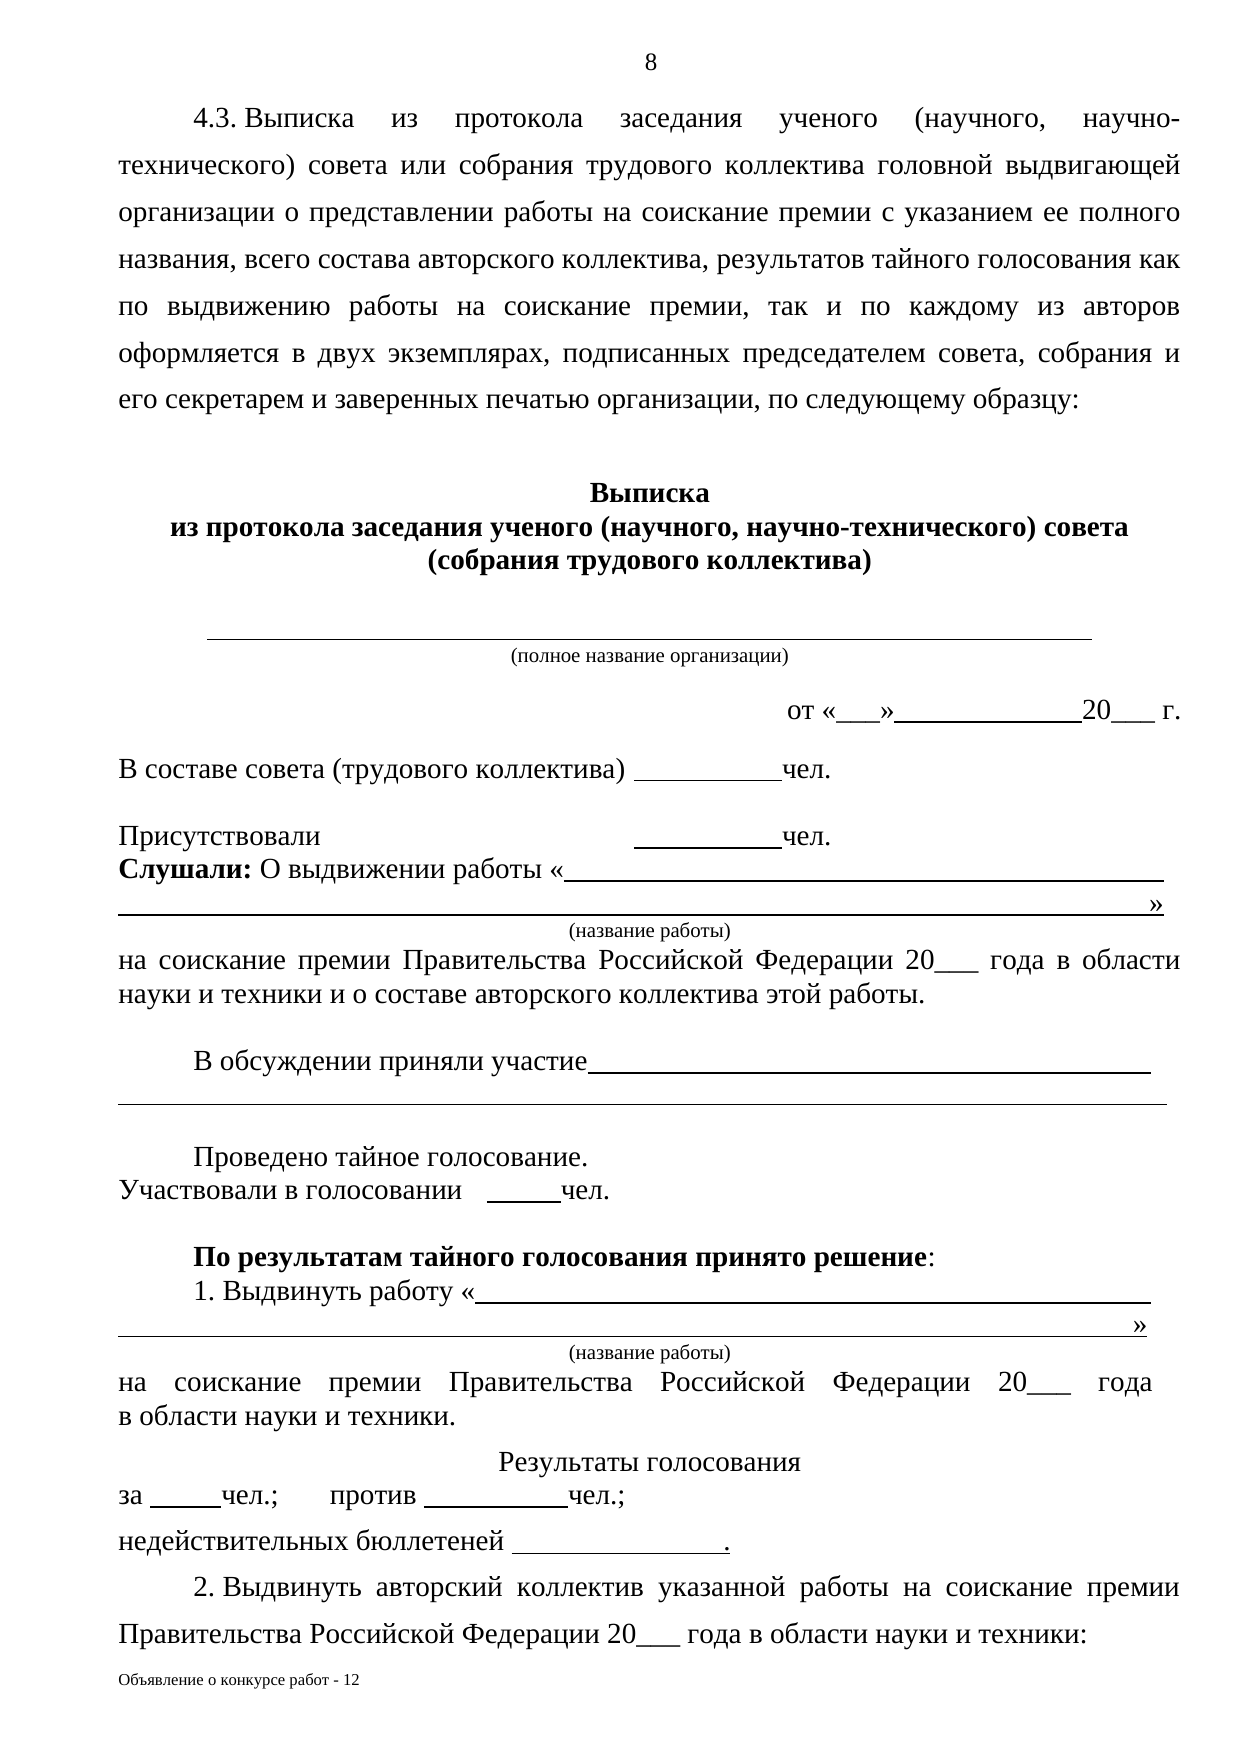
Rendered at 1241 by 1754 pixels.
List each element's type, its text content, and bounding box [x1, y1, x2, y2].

text 4.3. Выписка из протокола заседания ученого (научного, научно-технического) совета или собрания трудового коллектива головной выдвигающей организации о представлении работы на соискание премии с указанием ее полного названия, всего состава авторского коллектива, результатов тайного голосования как по выдвижению работы на соискание премии, так и по каждому из авторов оформляется в двух экземплярах, подписанных председателем совета, собрания и его секретарем и заверенных печатью организации, по следующему образцу: [118, 100, 1181, 415]
text недействительных бюллетеней . [118, 1523, 1181, 1557]
title Выписка [118, 475, 1181, 509]
text Слушали: О выдвижении работы « [118, 851, 1181, 885]
text Проведено тайное голосование. [118, 1139, 1181, 1172]
text от «___» 20___ г. [118, 692, 1181, 726]
text По результатам тайного голосования принято решение: [118, 1239, 1181, 1273]
text Присутствовали чел. [118, 818, 1181, 851]
text В составе совета (трудового коллектива) чел. [118, 751, 1181, 784]
text (название работы) [118, 1340, 1181, 1364]
text 1. Выдвинуть работу « » [118, 1273, 1181, 1340]
text из протокола заседания ученого (научного, научно-технического) совета (собрания трудового коллектива) [118, 509, 1181, 576]
text 2. Выдвинуть авторский коллектив указанной работы на соискание премии Правительства Российской Федерации 20___ года в области науки и техники: [118, 1569, 1181, 1650]
text (полное название организации) [118, 643, 1181, 667]
text за чел.; против чел.; [118, 1477, 1181, 1511]
text на соискание премии Правительства Российской Федерации 20___ года в области науки и техники и о составе авторского коллектива этой работы. [118, 942, 1181, 1009]
text (название работы) [118, 918, 1181, 942]
text на соискание премии Правительства Российской Федерации 20___ года в области науки и техники. [118, 1364, 1181, 1431]
subtitle Результаты голосования [118, 1444, 1181, 1477]
text Участвовали в голосовании чел. [118, 1172, 1181, 1206]
text » [118, 885, 1181, 918]
text В обсуждении приняли участие [118, 1043, 1181, 1108]
